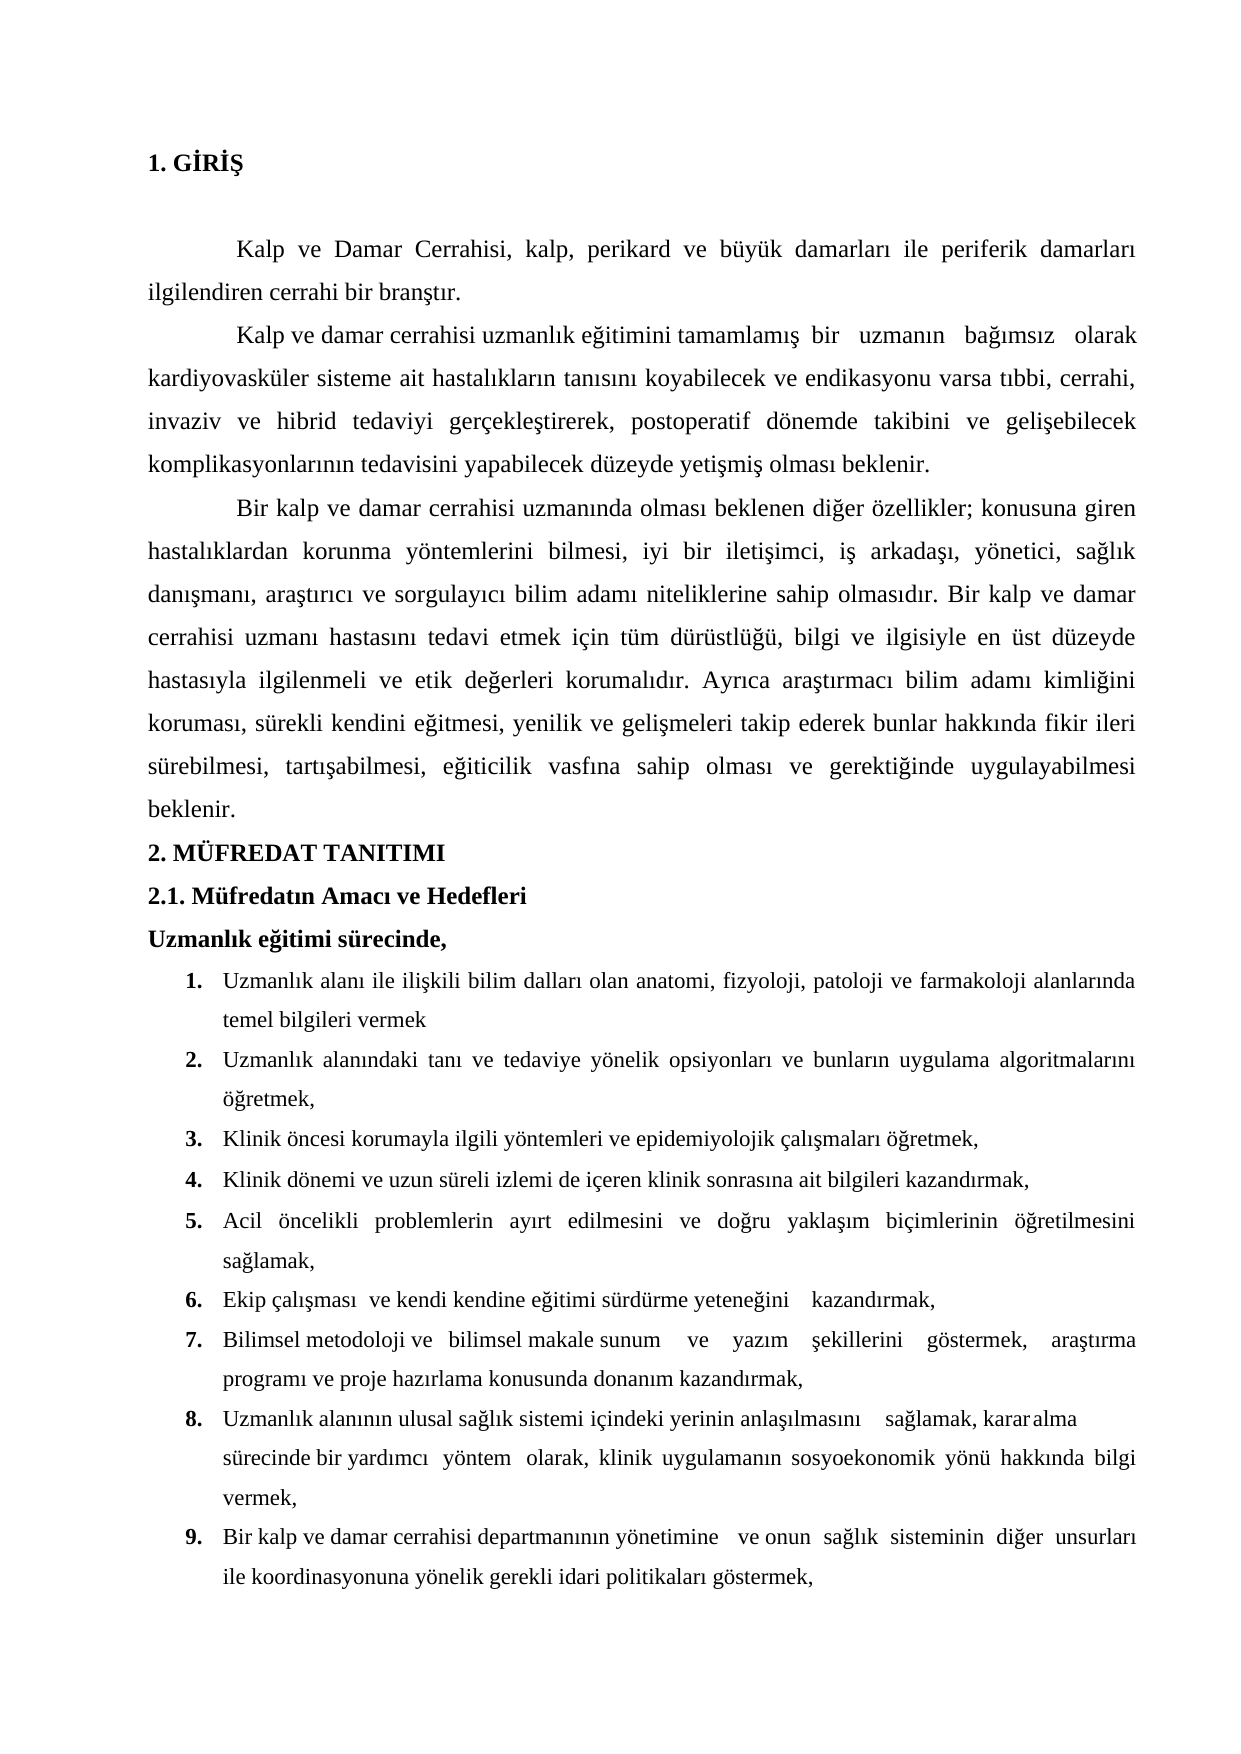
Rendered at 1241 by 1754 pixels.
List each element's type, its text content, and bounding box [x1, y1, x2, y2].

list Ekip çalışması ve kendi kendine eğitimi sürdürme yeteneğini kazandırmak, [185, 1286, 1137, 1313]
list Klinik dönemi ve uzun süreli izlemi de içeren klinik sonrasına ait bilgileri kazandırmak, [185, 1164, 1137, 1193]
text Bir kalp ve damar cerrahisi uzmanında olması beklenen diğer özellikler; konusuna giren hastalıklardan korunma yöntemlerini bilmesi, iyi bir iletişimci, iş arkadaşı, yönetici, sağlık danışmanı, araştırıcı ve sorgulayıcı bilim adamı niteliklerine sahip olmasıdır. Bir kalp ve damar cerrahisi uzmanı hastasını tedavi etmek için tüm dürüstlüğü, bilgi ve ilgisiyle en üst düzeyde hastasıyla ilgilenmeli ve etik değerleri korumalıdır. Ayrıca araştırmacı bilim adamı kimliğini koruması, sürekli kendini eğitmesi, yenilik ve gelişmeleri takip ederek bunlar hakkında fikir ileri sürebilmesi, tartışabilmesi, eğiticilik vasfına sahip olması ve gerektiğinde uygulayabilmesi beklenir. [148, 493, 1137, 823]
list Uzmanlık alanındaki tanı ve tedaviye yönelik opsiyonları ve bunların uygulama algoritmalarını öğretmek, [185, 1046, 1137, 1112]
list Bir kalp ve damar cerrahisi departmanının yönetimine ve onun sağlık sisteminin diğer unsurları ile koordinasyonuna yönelik gerekli idari politikaları göstermek, [185, 1523, 1137, 1589]
text Kalp ve Damar Cerrahisi, kalp, perikard ve büyük damarları ile periferik damarları ilgilendiren cerrahi bir branştır. [148, 234, 1137, 306]
text 2. MÜFREDAT TANITIMI [148, 838, 1137, 866]
list Bilimsel metodoloji ve bilimsel makale sunum ve yazım şekillerini göstermek, araştırma programı ve proje hazırlama konusunda donanım kazandırmak, [185, 1326, 1137, 1392]
list Uzmanlık alanı ile ilişkili bilim dalları olan anatomi, fizyoloji, patoloji ve farmakoloji alanlarında temel bilgileri vermek [185, 967, 1137, 1033]
text 2.1. Müfredatın Amacı ve Hedefleri [148, 881, 1137, 909]
text 1. GİRİŞ [148, 148, 1137, 176]
list Uzmanlık alanının ulusal sağlık sistemi içindeki yerinin anlaşılmasını sağlamak, karar alma sürecinde bir yardımcı yöntem olarak, klinik uygulamanın sosyoekonomik yönü hakkında bilgi vermek, [185, 1405, 1137, 1510]
list Acil öncelikli problemlerin ayırt edilmesini ve doğru yaklaşım biçimlerinin öğretilmesini sağlamak, [185, 1207, 1137, 1273]
text Uzmanlık eğitimi sürecinde, [148, 924, 1137, 953]
list Klinik öncesi korumayla ilgili yöntemleri ve epidemiyolojik çalışmaları öğretmek, [185, 1125, 1137, 1151]
text Kalp ve damar cerrahisi uzmanlık eğitimini tamamlamış bir uzmanın bağımsız olarak kardiyovasküler sisteme ait hastalıkların tanısını koyabilecek ve endikasyonu varsa tıbbi, cerrahi, invaziv ve hibrid tedaviyi gerçekleştirerek, postoperatif dönemde takibini ve gelişebilecek komplikasyonlarının tedavisini yapabilecek düzeyde yetişmiş olması beklenir. [148, 320, 1137, 478]
